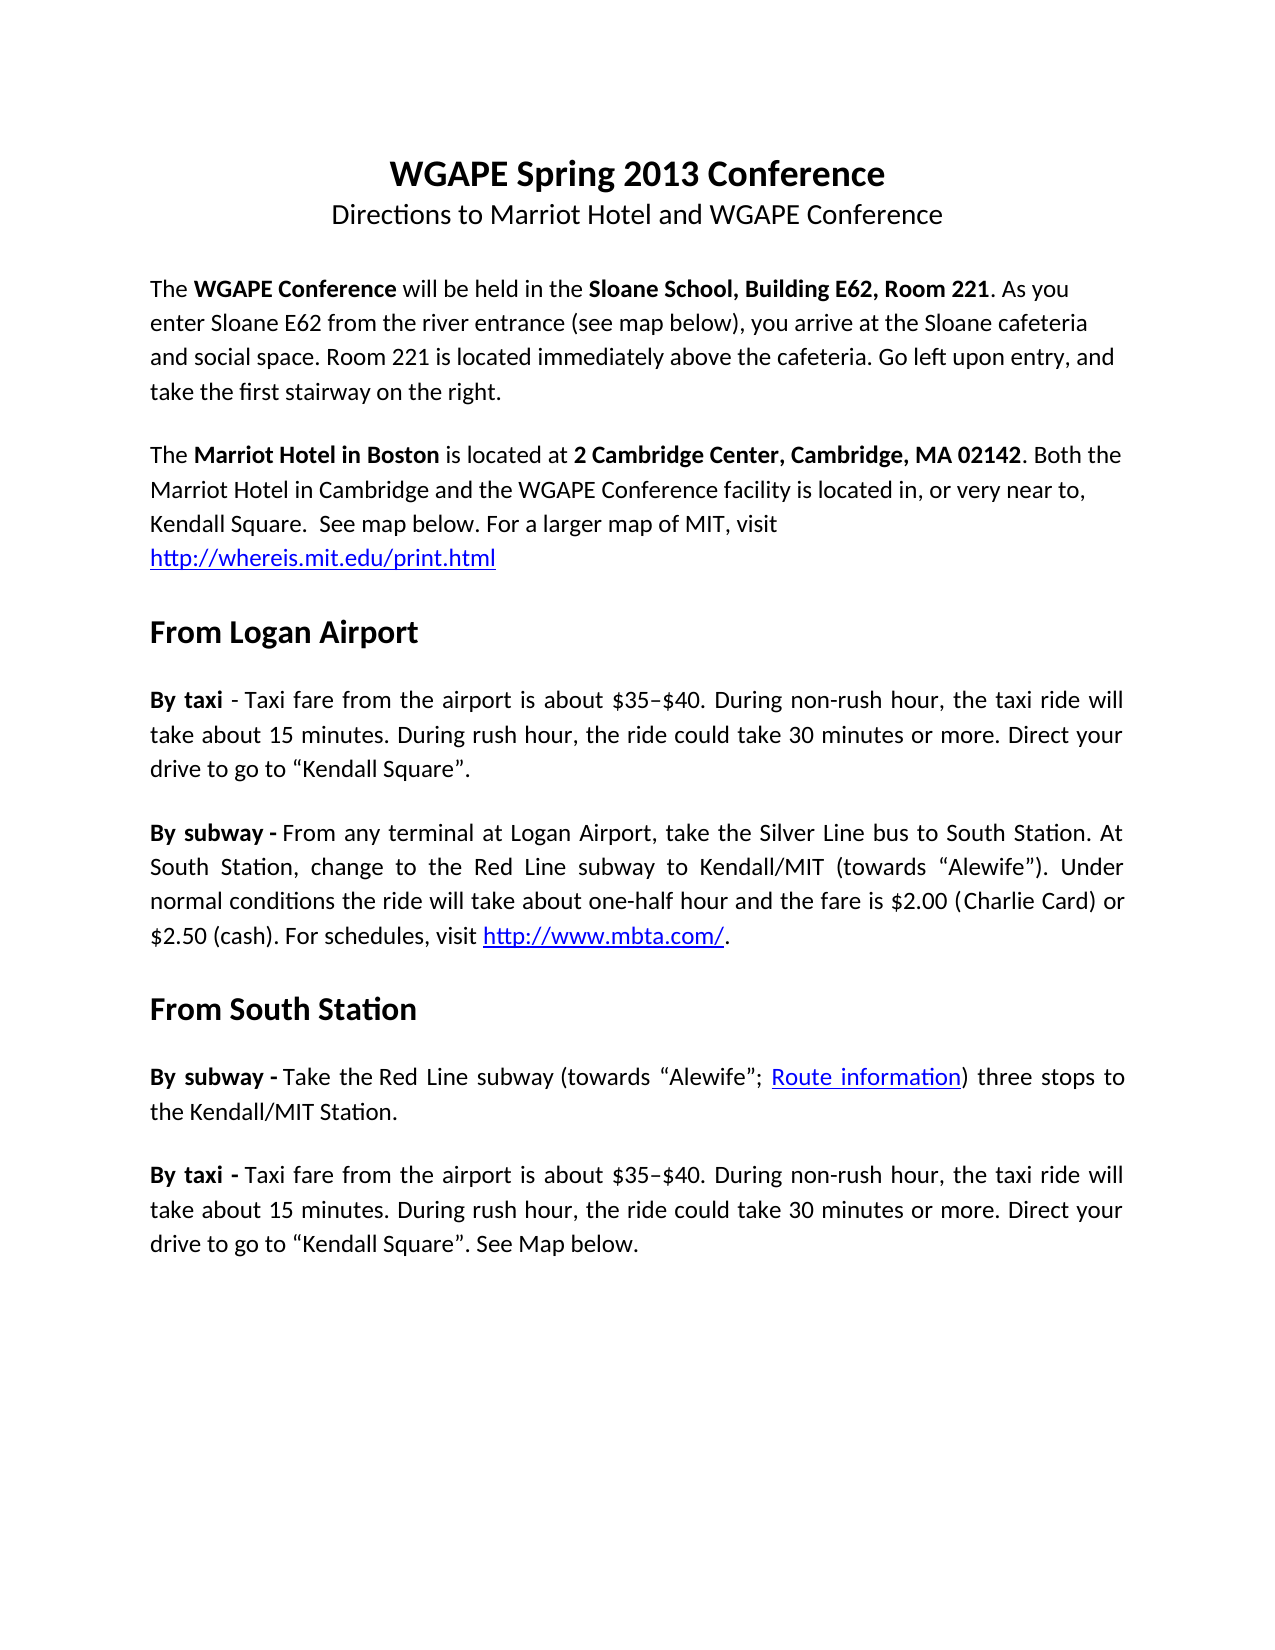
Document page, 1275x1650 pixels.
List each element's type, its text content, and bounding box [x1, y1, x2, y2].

text By taxi - Taxi fare from the airport is about $35–$40. During non-rush hour, the taxi ride will take about 15 minutes. During rush hour, the ride could take 30 minutes or more. Direct your drive to go to “Kendall Square”. [150, 681, 1125, 784]
text From Logan Airport [150, 611, 1125, 651]
text The Marriot Hotel in Boston is located at 2 Cambridge Center, Cambridge, MA 02142. Both the Marriot Hotel in Cambridge and the WGAPE Conference facility is located in, or very near to, Kendall Square. See map below. For a larger map of MIT, visit http://whereis.mit.edu/print.html [150, 436, 1125, 573]
text WGAPE Spring 2013 Conference [150, 150, 1125, 196]
text Directions to Marriot Hotel and WGAPE Conference [150, 196, 1125, 231]
text By taxi - Taxi fare from the airport is about $35–$40. During non-rush hour, the taxi ride will take about 15 minutes. During rush hour, the ride could take 30 minutes or more. Direct your drive to go to “Kendall Square”. See Map below. [150, 1156, 1125, 1259]
text By subway - Take the Red Line subway (towards “Alewife”; Route information) three stops to the Kendall/MIT Station. [150, 1058, 1125, 1126]
text From South Station [150, 988, 1125, 1028]
text The WGAPE Conference will be held in the Sloane School, Building E62, Room 221. As you enter Sloane E62 from the river entrance (see map below), you arrive at the Sloane cafeteria and social space. Room 221 is located immediately above the cafeteria. Go left upon entry, and take the first stairway on the right. [150, 269, 1125, 406]
text By subway - From any terminal at Logan Airport, take the Silver Line bus to South Station. At South Station, change to the Red Line subway to Kendall/MIT (towards “Alewife”). Under normal conditions the ride will take about one-half hour and the fare is $2.00 (Charlie Card) or $2.50 (cash). For schedules, visit http://www.mbta.com/. [150, 813, 1125, 950]
